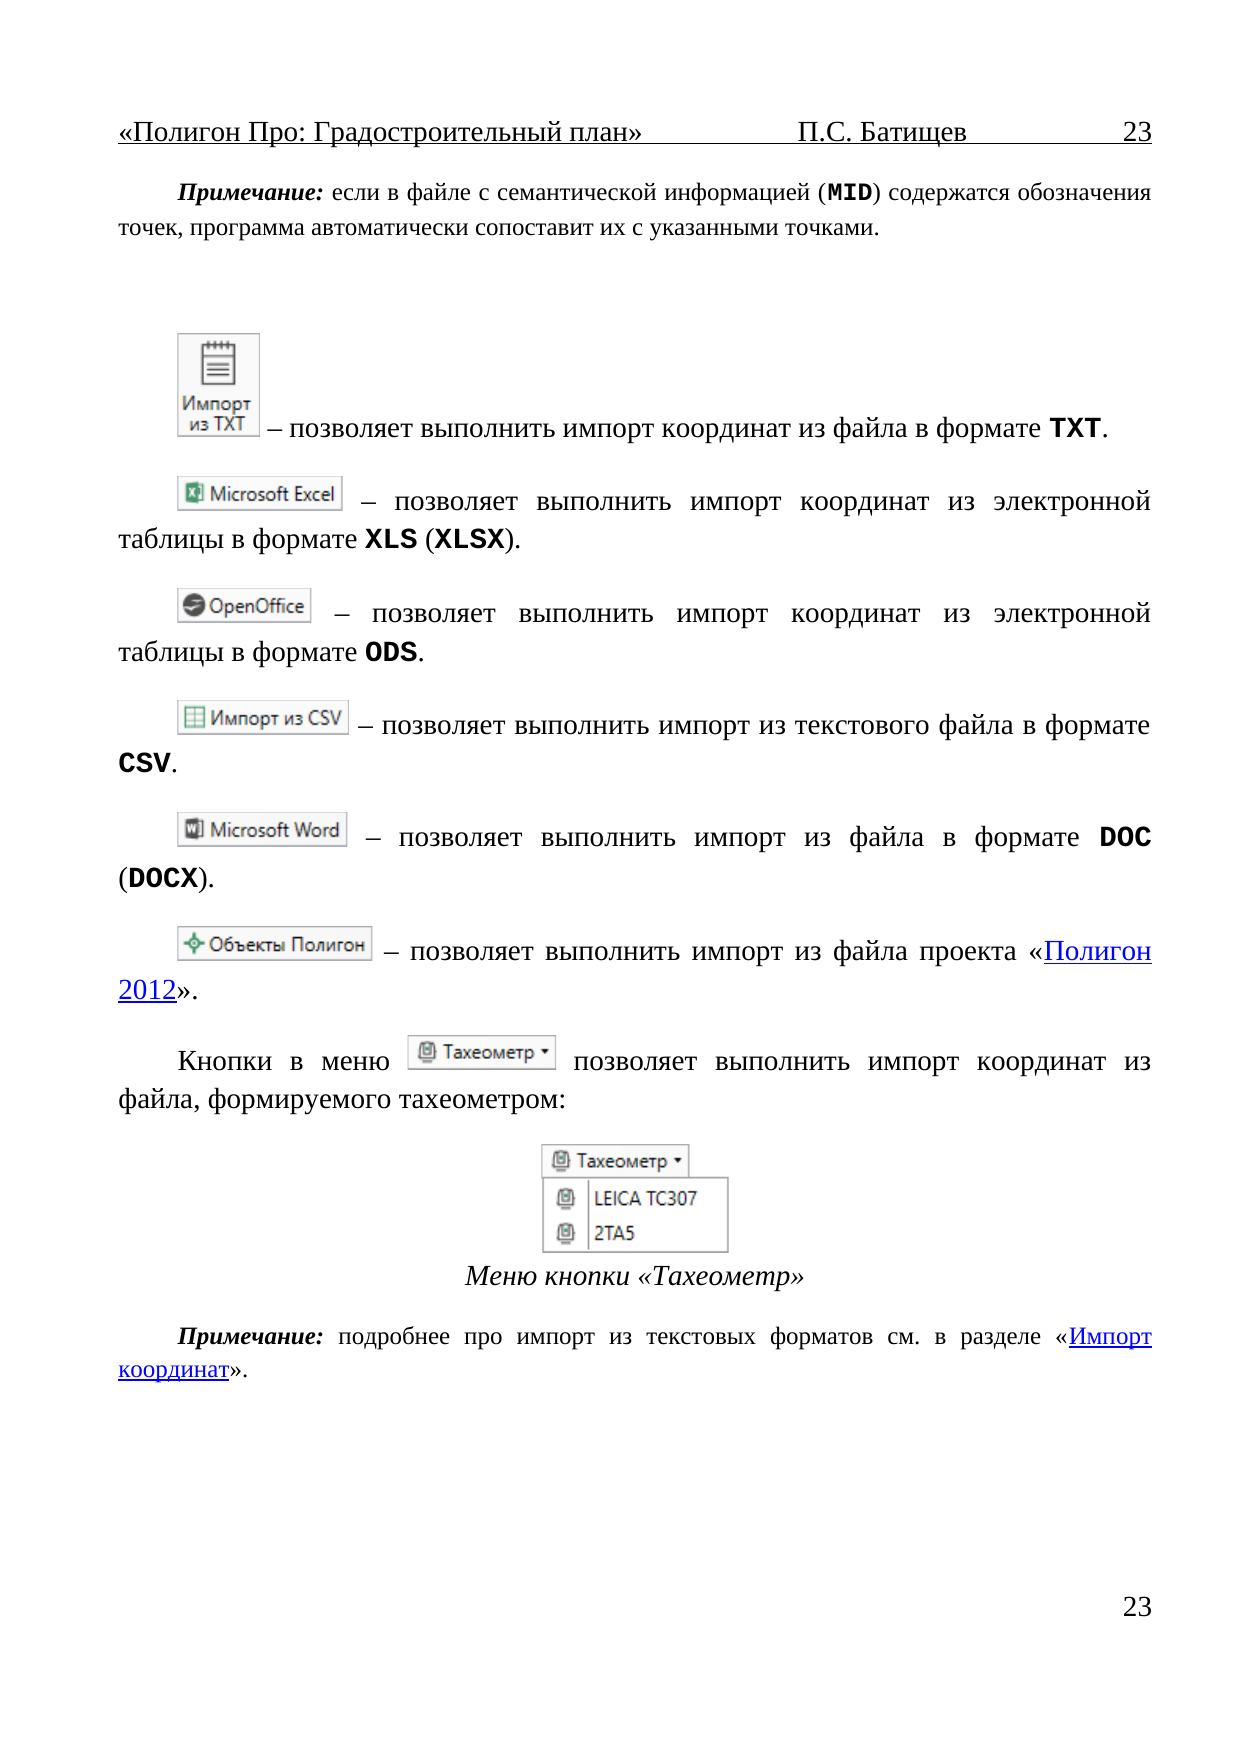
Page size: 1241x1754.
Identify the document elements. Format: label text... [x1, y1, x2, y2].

picture [177, 588, 312, 623]
text Примечание: подробнее про импорт из текстовых форматов см. в разделе «Импорт координат». [118, 1321, 1152, 1383]
picture [177, 476, 343, 511]
text – позволяет выполнить импорт из файла проекта «Полигон 2012». [118, 926, 1152, 1006]
text – позволяет выполнить импорт координат из электронной таблицы в формате ODS. [118, 588, 1152, 670]
text – позволяет выполнить импорт из текстового файла в формате CSV. [118, 700, 1152, 782]
text Примечание: если в файле с семантической информацией (MID) содержатся обозначения точек, программа автоматически сопоставит их с указанными точками. [118, 177, 1152, 241]
text Кнопки в меню позволяет выполнить импорт координат из файла, формируемого тахеометром: [118, 1036, 1152, 1115]
text – позволяет выполнить импорт координат из электронной таблицы в формате XLS (XLSX). [118, 476, 1152, 558]
text – позволяет выполнить импорт из файла в формате DOC (DOCX). [118, 812, 1152, 896]
picture [177, 926, 373, 961]
text – позволяет выполнить импорт координат из файла в формате TXT. [118, 334, 1152, 446]
text Меню кнопки «Тахеометр» [118, 1145, 1152, 1291]
picture [177, 333, 260, 437]
picture [177, 812, 348, 847]
picture [177, 700, 349, 735]
picture [541, 1144, 729, 1253]
picture [407, 1035, 557, 1070]
